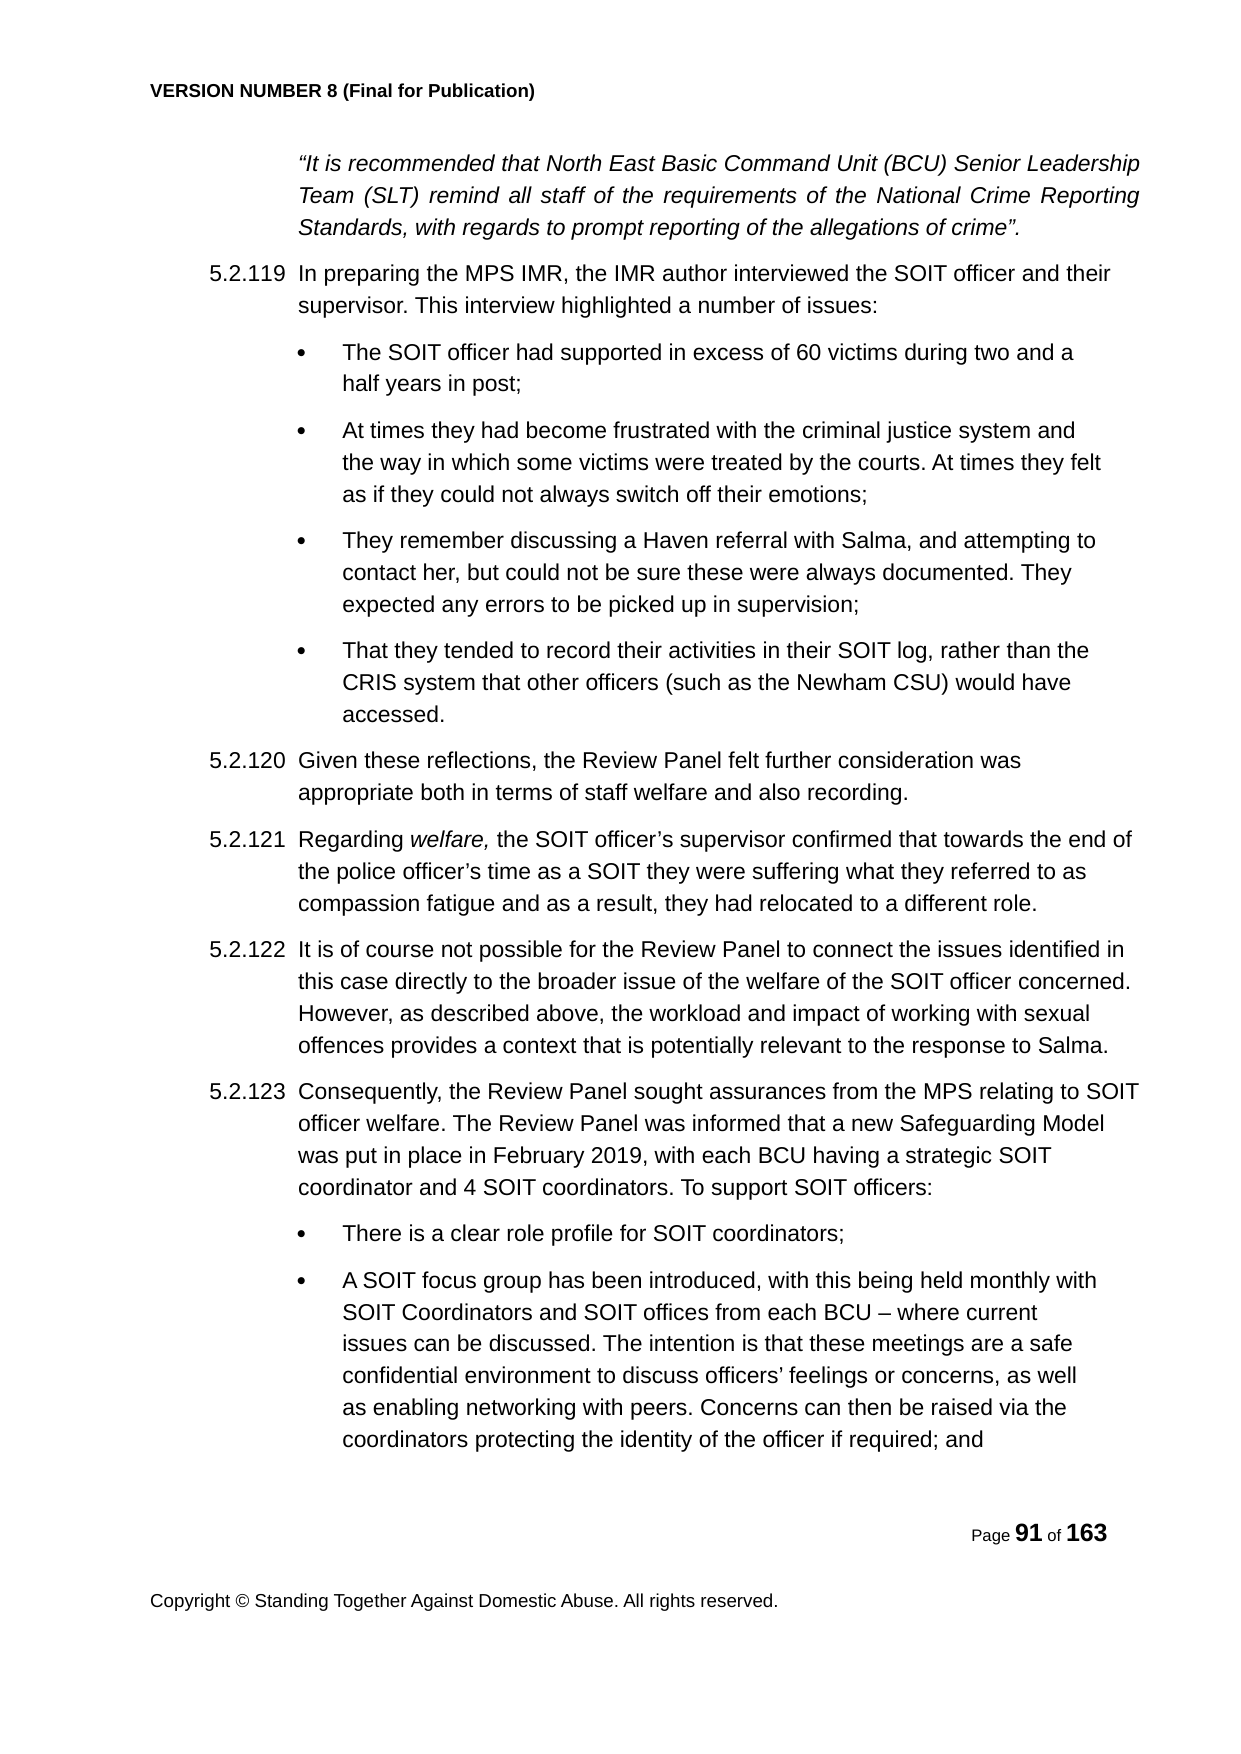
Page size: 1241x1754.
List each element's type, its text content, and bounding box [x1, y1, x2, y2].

list The SOIT officer had supported in excess of 60 victims during two and a half years in post; [298, 338, 1107, 397]
list At times they had become frustrated with the criminal justice system and the way in which some victims were treated by the courts. At times they felt as if they could not always switch off their emotions; [298, 417, 1107, 507]
list There is a clear role profile for SOIT coordinators; [298, 1220, 1107, 1247]
list They remember discussing a Haven referral with Salma, and attempting to contact her, but could not be sure these were always documented. They expected any errors to be picked up in supervision; [298, 527, 1107, 617]
list Given these reflections, the Review Panel felt further consideration was appropriate both in terms of staff welfare and also recording. [209, 747, 1143, 806]
list Consequently, the Review Panel sought assurances from the MPS relating to SOIT officer welfare. The Review Panel was informed that a new Safeguarding Model was put in place in February 2019, with each BCU having a strategic SOIT coordinator and 4 SOIT coordinators. To support SOIT officers: [209, 1078, 1143, 1200]
list In preparing the MPS IMR, the IMR author interviewed the SOIT officer and their supervisor. This interview highlighted a number of issues: [209, 260, 1143, 318]
list A SOIT focus group has been introduced, with this being held monthly with SOIT Coordinators and SOIT offices from each BCU – where current issues can be discussed. The intention is that these meetings are a safe confidential environment to discuss officers’ feelings or concerns, as well as enabling networking with peers. Concerns can then be raised via the coordinators protecting the identity of the officer if required; and [298, 1267, 1107, 1452]
list That they tended to record their activities in their SOIT log, rather than the CRIS system that other officers (such as the Newham CSU) would have accessed. [298, 637, 1107, 727]
list Regarding welfare, the SOIT officer’s supervisor confirmed that towards the end of the police officer’s time as a SOIT they were suffering what they referred to as compassion fatigue and as a result, they had relocated to a different role. [209, 826, 1143, 916]
text “It is recommended that North East Basic Command Unit (BCU) Senior Leadership Team (SLT) remind all staff of the requirements of the National Crime Reporting Standards, with regards to prompt reporting of the allegations of crime”. [298, 150, 1143, 240]
list It is of course not possible for the Review Panel to connect the issues identified in this case directly to the broader issue of the welfare of the SOIT officer concerned. However, as described above, the workload and impact of working with sexual offences provides a context that is potentially relevant to the response to Salma. [209, 936, 1143, 1058]
